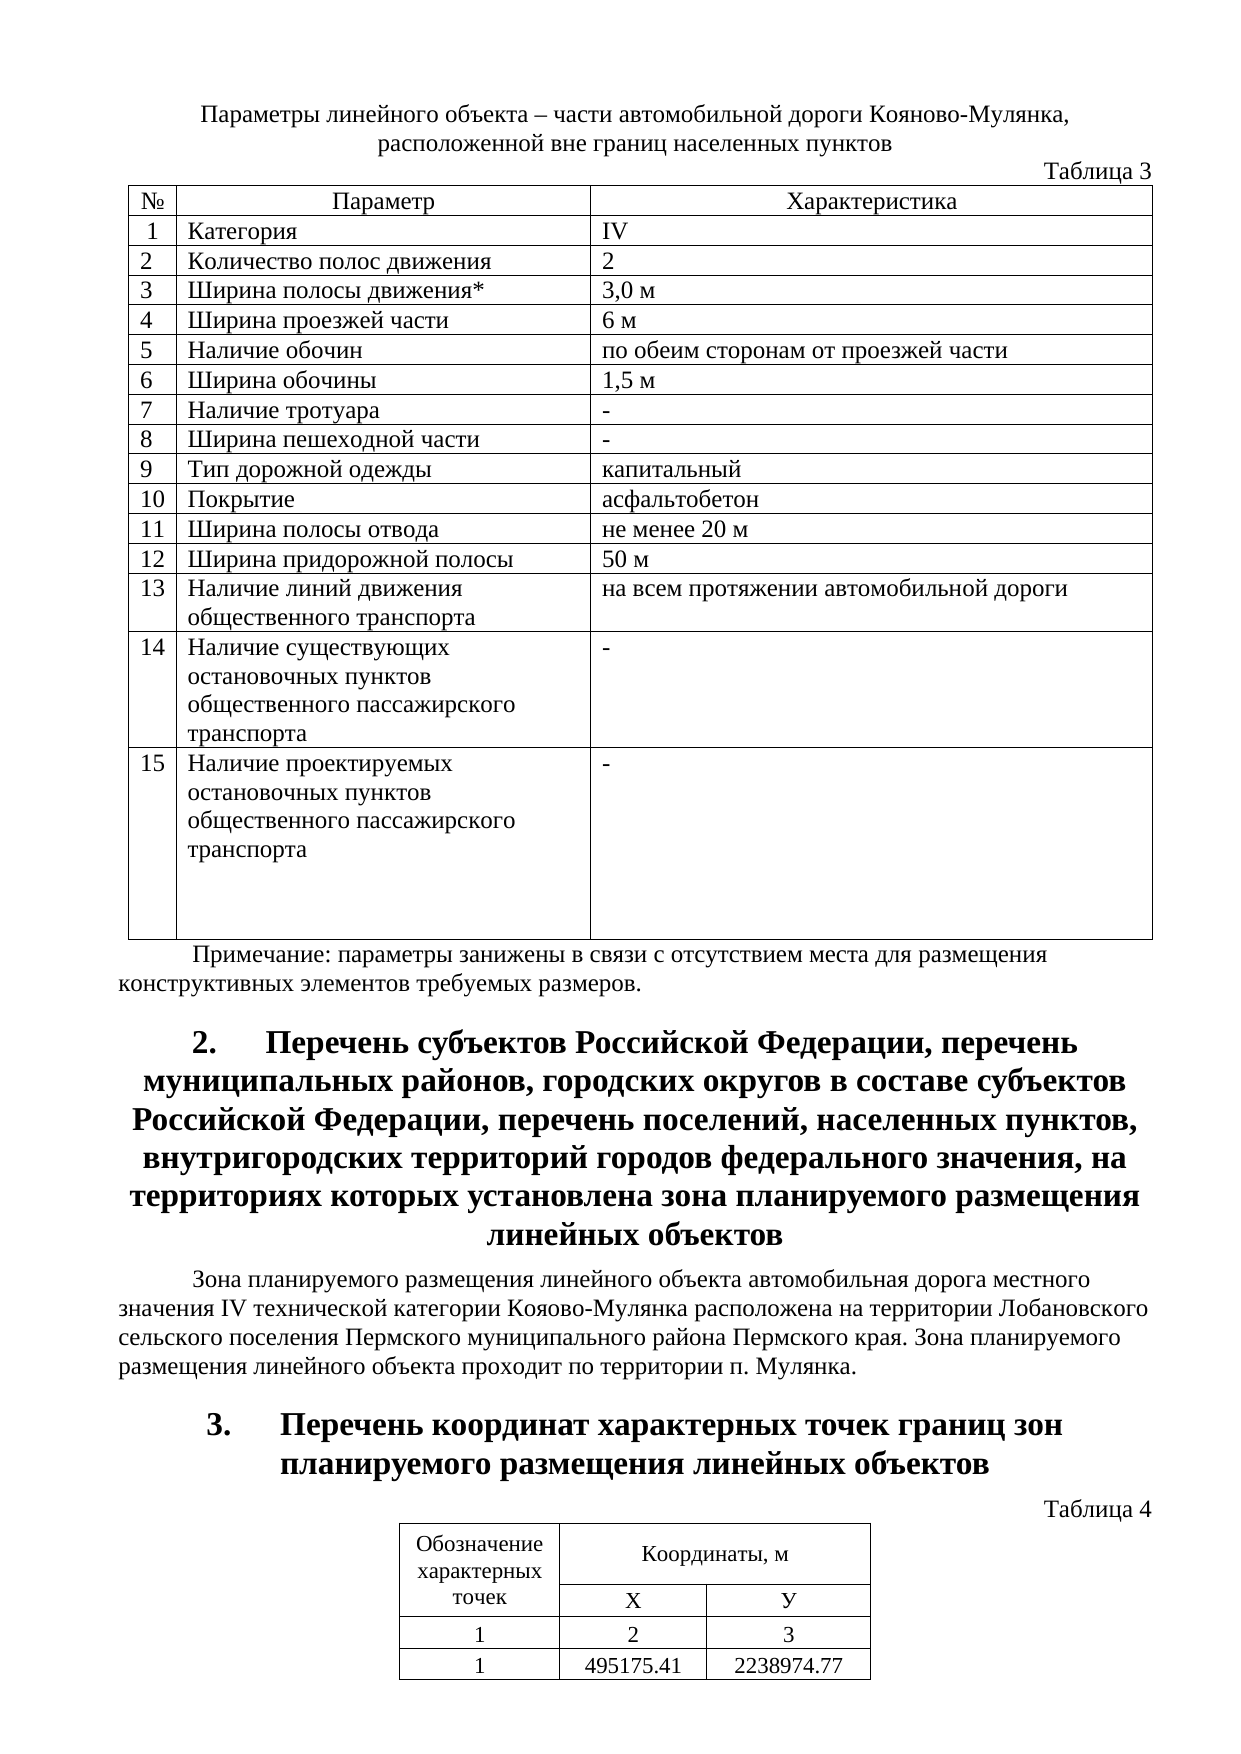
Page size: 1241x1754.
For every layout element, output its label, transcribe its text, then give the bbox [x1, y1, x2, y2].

table_cell 5 [129, 335, 176, 364]
table_cell Х [560, 1585, 706, 1616]
table_cell Ширина полосы движения* [177, 276, 590, 304]
table_cell - [591, 632, 1152, 747]
table_cell Ширина обочины [177, 365, 590, 394]
table_cell У [707, 1585, 870, 1616]
table_cell - [591, 748, 1152, 938]
table_cell 12 [129, 544, 176, 572]
table_cell 50 м [591, 544, 1152, 572]
text Примечание: параметры занижены в связи с отсутствием места для размещения конструктивных элементов требуемых размеров. [118, 939, 1152, 997]
table_cell IV [591, 216, 1152, 245]
table_header № [129, 186, 176, 215]
table_header Обозначение характерных точек [400, 1524, 559, 1616]
table_cell 1 [400, 1617, 559, 1647]
subtitle Перечень координат характерных точек границ зон планируемого размещения линейных объектов [118, 1404, 1152, 1481]
table_cell 3 [707, 1617, 870, 1647]
table_cell Ширина пешеходной части [177, 425, 590, 453]
table_cell Наличие существующих остановочных пунктов общественного пассажирского транспорта [177, 632, 590, 747]
table_cell капитальный [591, 454, 1152, 483]
table_cell 2238974.77 [707, 1649, 870, 1679]
table_cell 2 [591, 246, 1152, 274]
table_cell 6 м [591, 305, 1152, 334]
table_cell 8 [129, 425, 176, 453]
subtitle Перечень субъектов Российской Федерации, перечень муниципальных районов, городских округов в составе субъектов Российской Федерации, перечень поселений, населенных пунктов, внутригородских территорий городов федерального значения, на территориях которых установлена зона планируемого размещения линейных объектов [118, 1022, 1152, 1252]
table_cell - [591, 395, 1152, 423]
table_cell 6 [129, 365, 176, 394]
table_cell 2 [560, 1617, 706, 1647]
text Таблица 3 [118, 156, 1152, 185]
text Зона планируемого размещения линейного объекта автомобильная дорога местного значения IV технической категории Кояово-Мулянка расположена на территории Лобановского сельского поселения Пермского муниципального района Пермского края. Зона планируемого размещения линейного объекта проходит по территории п. Мулянка. [118, 1264, 1152, 1379]
table_header Параметр [177, 186, 590, 215]
table_cell 2 [129, 246, 176, 274]
text Таблица 4 [236, 1494, 1152, 1522]
table_cell Наличие линий движения общественного транспорта [177, 574, 590, 631]
table_cell Наличие проектируемых остановочных пунктов общественного пассажирского транспорта [177, 748, 590, 938]
table_cell Покрытие [177, 484, 590, 513]
table_cell 11 [129, 514, 176, 543]
table_cell 1 [129, 216, 176, 245]
table_cell Ширина придорожной полосы [177, 544, 590, 572]
table_cell - [591, 425, 1152, 453]
text Параметры линейного объекта – части автомобильной дороги Кояново-Мулянка, расположенной вне границ населенных пунктов [118, 99, 1152, 156]
table_cell 1 [400, 1649, 559, 1679]
table_cell Наличие обочин [177, 335, 590, 364]
table_cell 4 [129, 305, 176, 334]
table_header Координаты, м [560, 1524, 870, 1583]
table_header Характеристика [591, 186, 1152, 215]
table_cell Ширина полосы отвода [177, 514, 590, 543]
table_cell 7 [129, 395, 176, 423]
table_cell Тип дорожной одежды [177, 454, 590, 483]
table_cell 15 [129, 748, 176, 938]
table_cell 3 [129, 276, 176, 304]
table_cell не менее 20 м [591, 514, 1152, 543]
table_cell 495175.41 [560, 1649, 706, 1679]
table_cell 13 [129, 574, 176, 631]
table_cell 9 [129, 454, 176, 483]
table_cell 1,5 м [591, 365, 1152, 394]
table_cell 10 [129, 484, 176, 513]
table_cell Наличие тротуара [177, 395, 590, 423]
table_cell асфальтобетон [591, 484, 1152, 513]
table_cell 14 [129, 632, 176, 747]
table_cell на всем протяжении автомобильной дороги [591, 574, 1152, 631]
table_cell Ширина проезжей части [177, 305, 590, 334]
table_cell Категория [177, 216, 590, 245]
table_cell по обеим сторонам от проезжей части [591, 335, 1152, 364]
table_cell 3,0 м [591, 276, 1152, 304]
table_cell Количество полос движения [177, 246, 590, 274]
